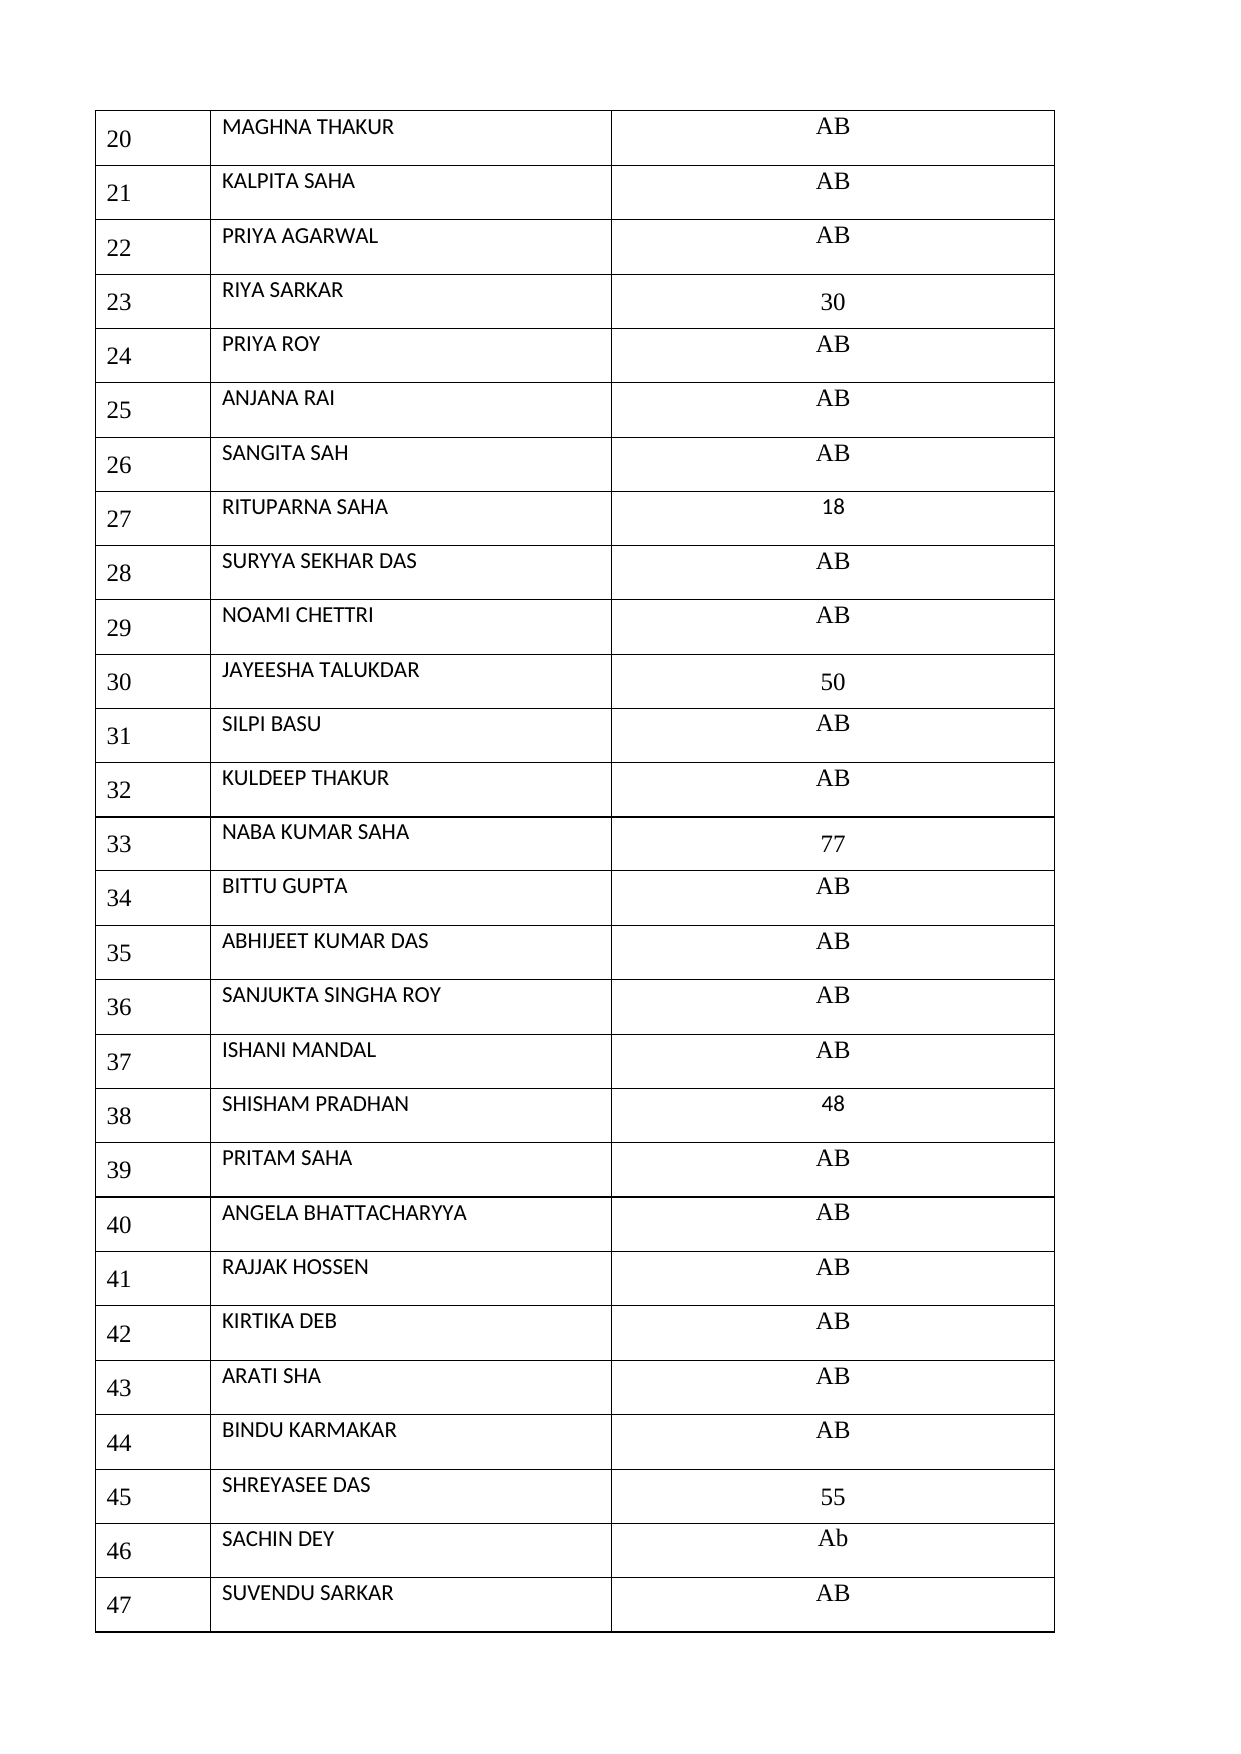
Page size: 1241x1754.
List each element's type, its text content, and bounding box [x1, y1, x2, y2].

table_cell SANJUKTA SINGHA ROY [211, 980, 611, 1034]
table_cell NABA KUMAR SAHA [211, 818, 611, 870]
table_cell AB [612, 438, 1054, 491]
table_cell 39 [96, 1143, 210, 1196]
table_cell SUVENDU SARKAR [211, 1578, 611, 1631]
table_cell AB [612, 600, 1054, 654]
table_cell 42 [96, 1306, 210, 1360]
table_cell KIRTIKA DEB [211, 1306, 611, 1360]
table_cell NOAMI CHETTRI [211, 600, 611, 654]
table_cell 27 [96, 492, 210, 545]
table_cell 30 [96, 655, 210, 707]
table_cell AB [612, 1306, 1054, 1360]
table_cell AB [612, 111, 1054, 165]
table_cell AB [612, 1143, 1054, 1196]
table_cell AB [612, 763, 1054, 816]
table_cell 77 [612, 818, 1054, 870]
table_cell SHISHAM PRADHAN [211, 1089, 611, 1142]
table_cell AB [612, 1198, 1054, 1251]
table_cell 44 [96, 1415, 210, 1469]
table_cell AB [612, 220, 1054, 274]
table_cell 28 [96, 546, 210, 599]
table_cell 37 [96, 1035, 210, 1088]
table_cell SURYYA SEKHAR DAS [211, 546, 611, 599]
table_cell AB [612, 1578, 1054, 1631]
table_cell RAJJAK HOSSEN [211, 1252, 611, 1305]
table_cell 45 [96, 1470, 210, 1522]
table_cell AB [612, 166, 1054, 219]
table_cell MAGHNA THAKUR [211, 111, 611, 165]
table_cell AB [612, 926, 1054, 979]
table_cell PRITAM SAHA [211, 1143, 611, 1196]
table_cell 29 [96, 600, 210, 654]
table_cell AB [612, 329, 1054, 382]
table_cell 25 [96, 383, 210, 437]
table_cell ABHIJEET KUMAR DAS [211, 926, 611, 979]
table_cell 26 [96, 438, 210, 491]
table_cell SHREYASEE DAS [211, 1470, 611, 1522]
table_cell 20 [96, 111, 210, 165]
table_cell AB [612, 383, 1054, 437]
table_cell PRIYA ROY [211, 329, 611, 382]
table_cell AB [612, 546, 1054, 599]
table_cell JAYEESHA TALUKDAR [211, 655, 611, 707]
table_cell 47 [96, 1578, 210, 1631]
table_cell ISHANI MANDAL [211, 1035, 611, 1088]
table_cell 55 [612, 1470, 1054, 1522]
table_cell 32 [96, 763, 210, 816]
table_cell KULDEEP THAKUR [211, 763, 611, 816]
table_cell 40 [96, 1198, 210, 1251]
table_cell Ab [612, 1524, 1054, 1577]
table_cell 31 [96, 709, 210, 762]
table_cell SANGITA SAH [211, 438, 611, 491]
table_cell 41 [96, 1252, 210, 1305]
table_cell BINDU KARMAKAR [211, 1415, 611, 1469]
table_cell AB [612, 1035, 1054, 1088]
table_cell 50 [612, 655, 1054, 707]
table_cell SACHIN DEY [211, 1524, 611, 1577]
table_cell 24 [96, 329, 210, 382]
table_cell 18 [612, 492, 1054, 545]
table_cell AB [612, 1415, 1054, 1469]
table_cell RIYA SARKAR [211, 275, 611, 328]
table_cell AB [612, 1361, 1054, 1414]
table_cell SILPI BASU [211, 709, 611, 762]
table_cell 36 [96, 980, 210, 1034]
table_cell ANGELA BHATTACHARYYA [211, 1198, 611, 1251]
table_cell ANJANA RAI [211, 383, 611, 437]
table_cell KALPITA SAHA [211, 166, 611, 219]
table_cell AB [612, 709, 1054, 762]
table_cell AB [612, 1252, 1054, 1305]
table_cell 48 [612, 1089, 1054, 1142]
table_cell 34 [96, 871, 210, 925]
table_cell 33 [96, 818, 210, 870]
table_cell 43 [96, 1361, 210, 1414]
table_cell 21 [96, 166, 210, 219]
table_cell 30 [612, 275, 1054, 328]
table_cell BITTU GUPTA [211, 871, 611, 925]
table_cell RITUPARNA SAHA [211, 492, 611, 545]
table_cell 23 [96, 275, 210, 328]
table_cell 22 [96, 220, 210, 274]
table_cell 35 [96, 926, 210, 979]
table_cell PRIYA AGARWAL [211, 220, 611, 274]
table_cell 38 [96, 1089, 210, 1142]
table_cell ARATI SHA [211, 1361, 611, 1414]
table_cell 46 [96, 1524, 210, 1577]
table_cell AB [612, 871, 1054, 925]
table_cell AB [612, 980, 1054, 1034]
